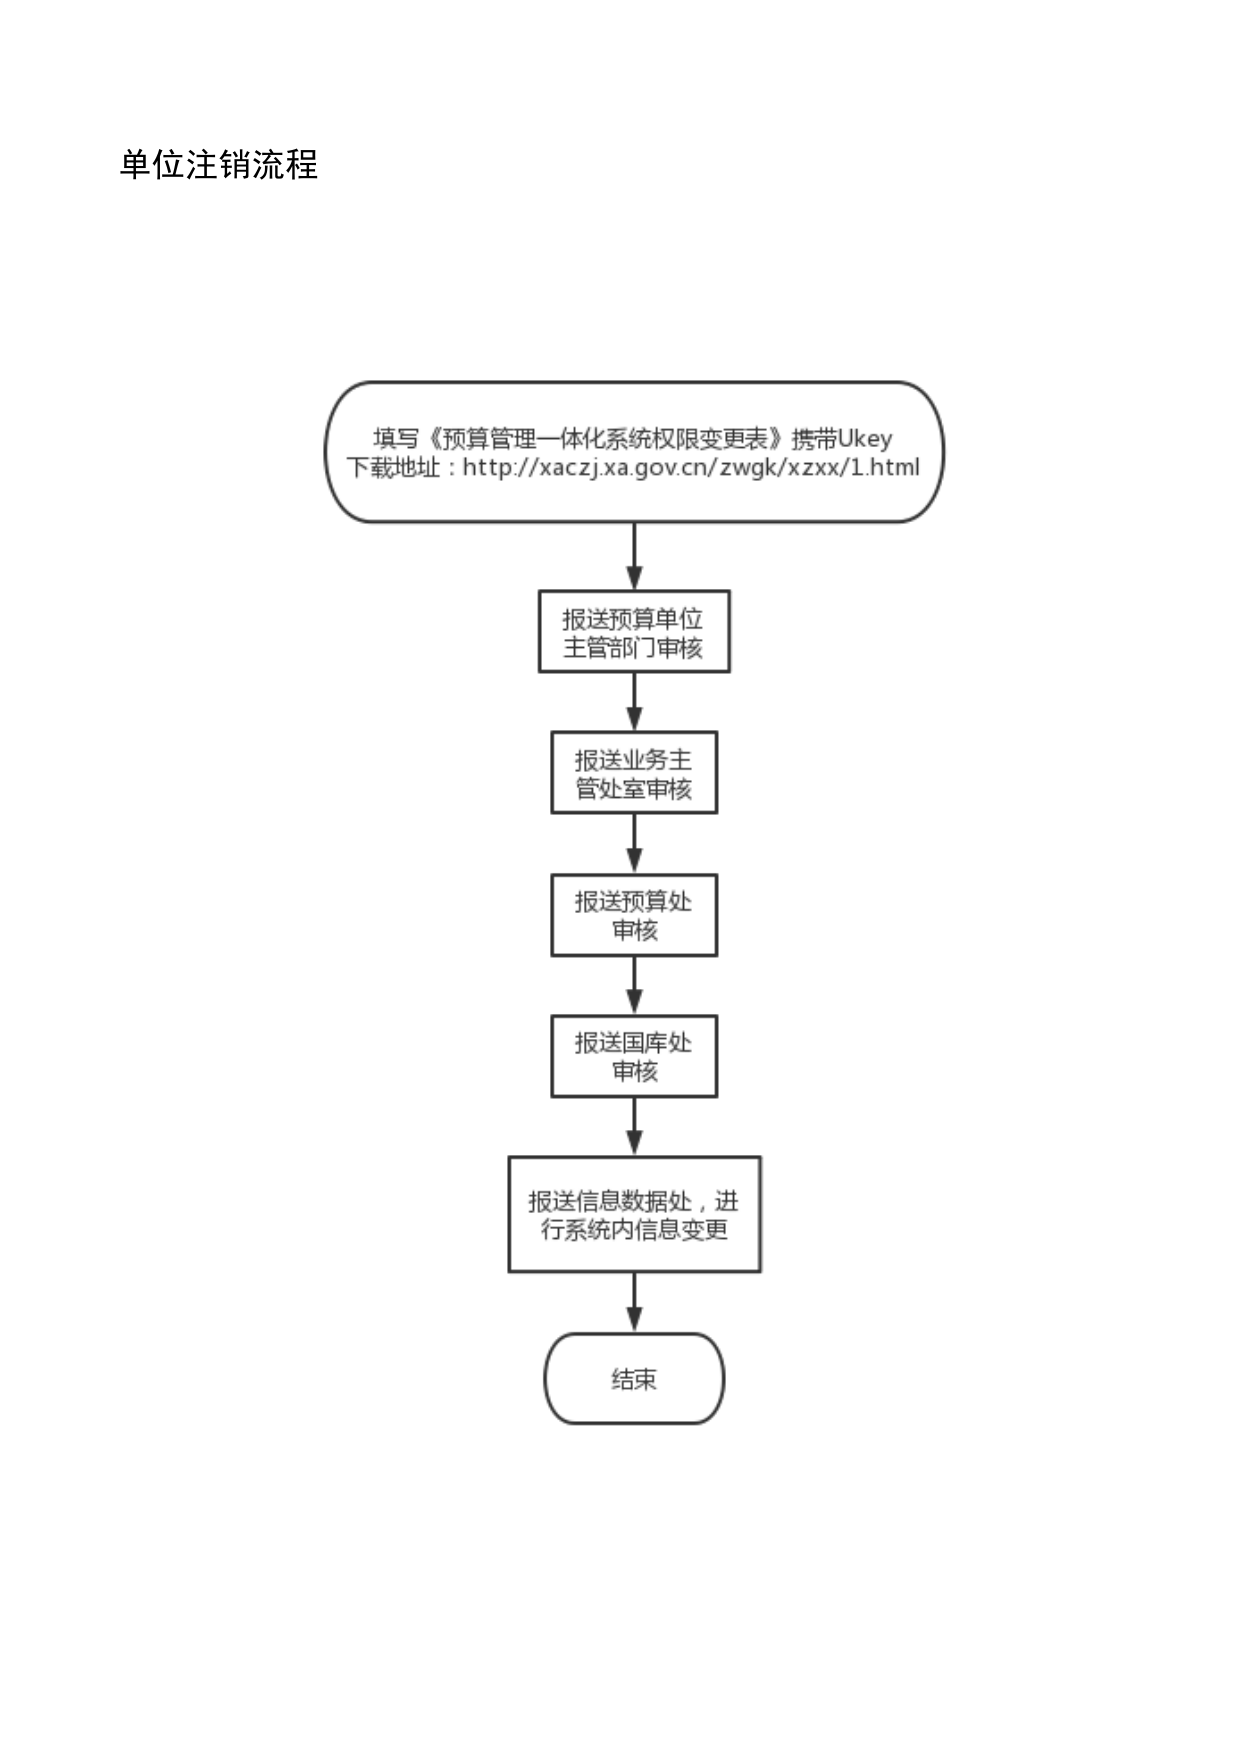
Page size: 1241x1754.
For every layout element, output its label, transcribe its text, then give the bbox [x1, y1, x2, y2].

text 单位注销流程 [118, 129, 1122, 194]
picture [240, 297, 1000, 1479]
